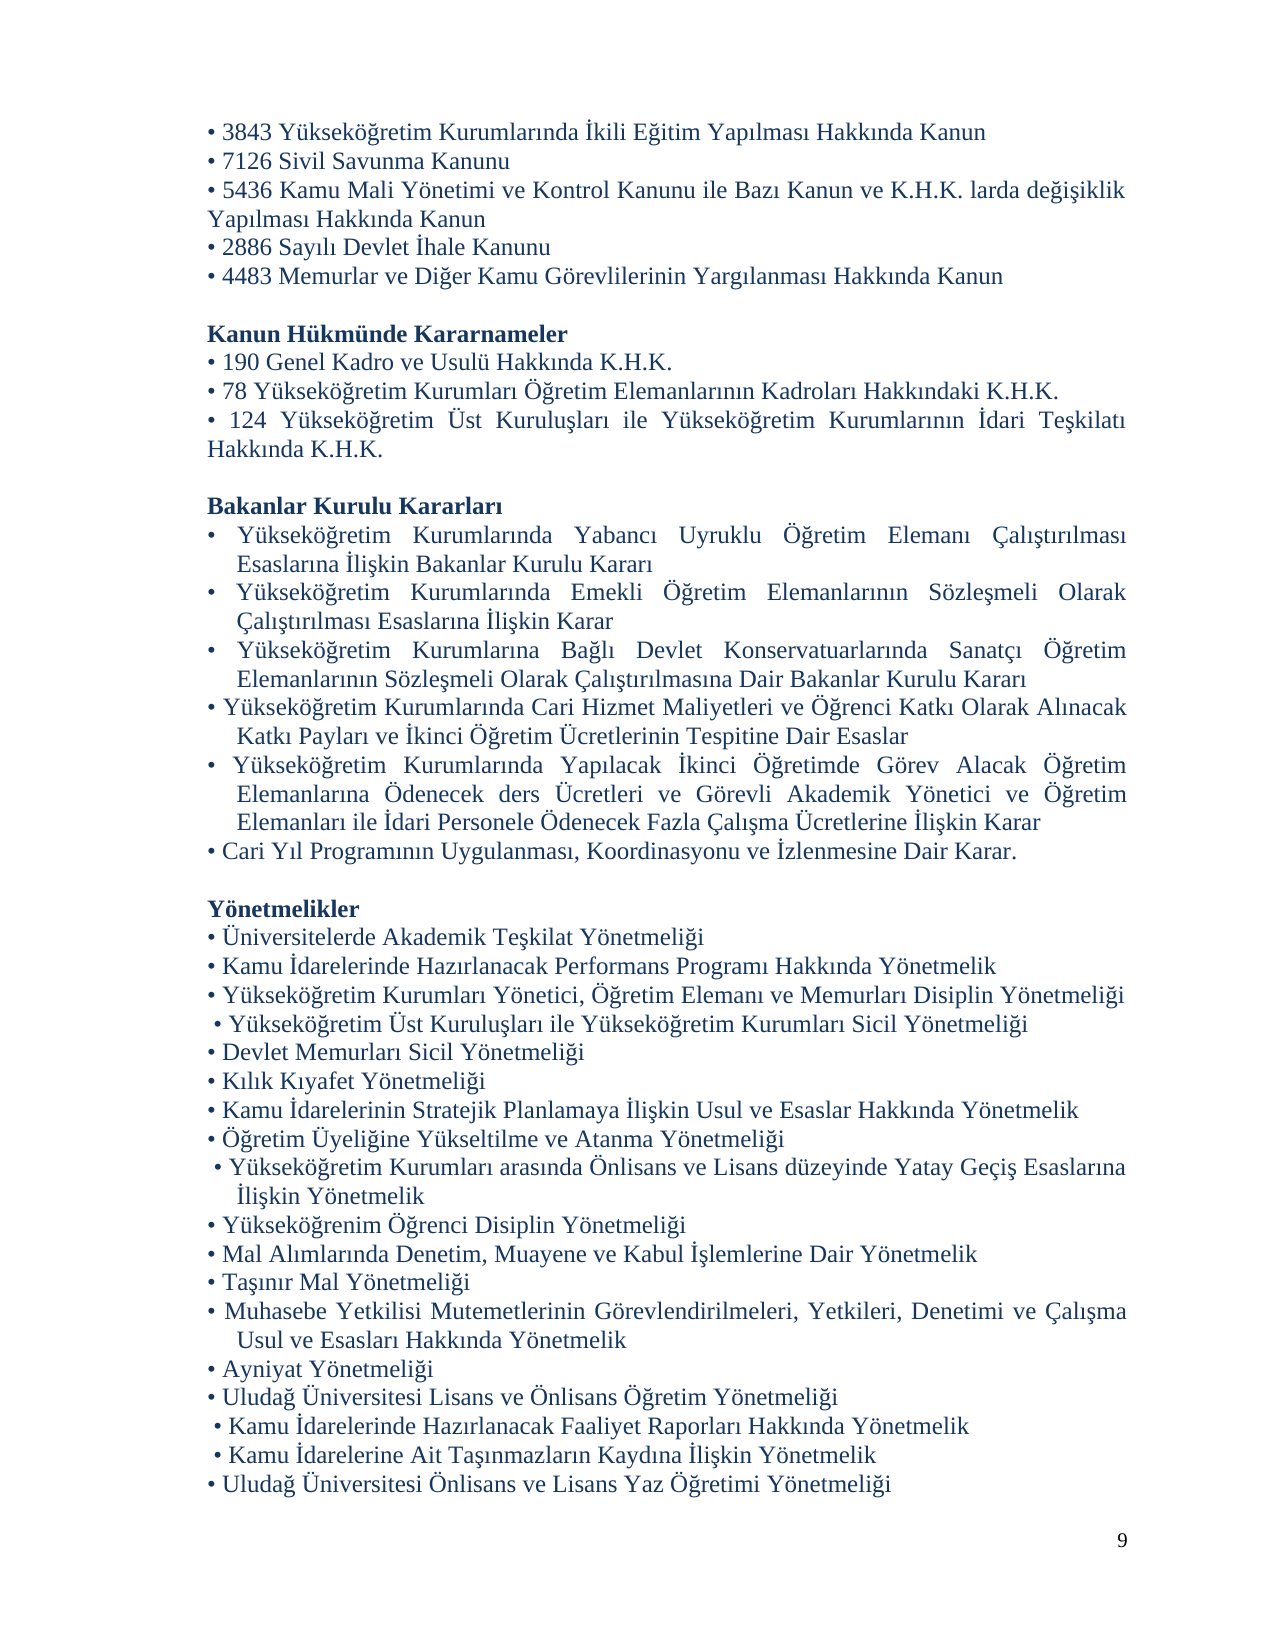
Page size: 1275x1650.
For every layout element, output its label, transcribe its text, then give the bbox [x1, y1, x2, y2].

text • Uludağ Üniversitesi Lisans ve Önlisans Öğretim Yönetmeliği [207, 1382, 1127, 1411]
text • 124 Yükseköğretim Üst Kuruluşları ile Yükseköğretim Kurumlarının İdari Teşkilatı Hakkında K.H.K. [207, 405, 1127, 462]
text • Yükseköğretim Kurumları Yönetici, Öğretim Elemanı ve Memurları Disiplin Yönetmeliği [207, 980, 1127, 1009]
text • 4483 Memurlar ve Diğer Kamu Görevlilerinin Yargılanması Hakkında Kanun [207, 261, 1127, 290]
text • Yükseköğrenim Öğrenci Disiplin Yönetmeliği [207, 1210, 1127, 1239]
text • 7126 Sivil Savunma Kanunu [207, 146, 1127, 175]
text • Üniversitelerde Akademik Teşkilat Yönetmeliği [207, 922, 1127, 951]
text • Öğretim Üyeliğine Yükseltilme ve Atanma Yönetmeliği [207, 1124, 1127, 1152]
text • Yükseköğretim Kurumları arasında Önlisans ve Lisans düzeyinde Yatay Geçiş Esaslarına İlişkin Yönetmelik [207, 1152, 1127, 1210]
text • Kamu İdarelerine Ait Taşınmazların Kaydına İlişkin Yönetmelik [207, 1440, 1127, 1469]
text Bakanlar Kurulu Kararları [207, 491, 1127, 520]
text • Kamu İdarelerinde Hazırlanacak Performans Programı Hakkında Yönetmelik [207, 951, 1127, 980]
text Kanun Hükmünde Kararnameler [207, 319, 1127, 347]
text • Ayniyat Yönetmeliği [207, 1354, 1127, 1382]
text • Yükseköğretim Kurumlarında Cari Hizmet Maliyetleri ve Öğrenci Katkı Olarak Alınacak Katkı Payları ve İkinci Öğretim Ücretlerinin Tespitine Dair Esaslar [207, 692, 1127, 750]
text • Yükseköğretim Üst Kuruluşları ile Yükseköğretim Kurumları Sicil Yönetmeliği [207, 1009, 1127, 1037]
text • 2886 Sayılı Devlet İhale Kanunu [207, 232, 1127, 261]
text • Yükseköğretim Kurumlarına Bağlı Devlet Konservatuarlarında Sanatçı Öğretim Elemanlarının Sözleşmeli Olarak Çalıştırılmasına Dair Bakanlar Kurulu Kararı [207, 635, 1127, 692]
text • Mal Alımlarında Denetim, Muayene ve Kabul İşlemlerine Dair Yönetmelik [207, 1239, 1127, 1267]
text • 3843 Yükseköğretim Kurumlarında İkili Eğitim Yapılması Hakkında Kanun [207, 117, 1127, 146]
text • Yükseköğretim Kurumlarında Yabancı Uyruklu Öğretim Elemanı Çalıştırılması Esaslarına İlişkin Bakanlar Kurulu Kararı [207, 520, 1127, 577]
text • Kılık Kıyafet Yönetmeliği [207, 1066, 1127, 1095]
text • Yükseköğretim Kurumlarında Emekli Öğretim Elemanlarının Sözleşmeli Olarak Çalıştırılması Esaslarına İlişkin Karar [207, 577, 1127, 635]
text • 5436 Kamu Mali Yönetimi ve Kontrol Kanunu ile Bazı Kanun ve K.H.K. larda değişiklik Yapılması Hakkında Kanun [207, 175, 1127, 232]
text • Uludağ Üniversitesi Önlisans ve Lisans Yaz Öğretimi Yönetmeliği [207, 1469, 1127, 1497]
text • Devlet Memurları Sicil Yönetmeliği [207, 1037, 1127, 1066]
text • Taşınır Mal Yönetmeliği [207, 1267, 1127, 1296]
text Yönetmelikler [207, 894, 1127, 922]
text • Muhasebe Yetkilisi Mutemetlerinin Görevlendirilmeleri, Yetkileri, Denetimi ve Çalışma Usul ve Esasları Hakkında Yönetmelik [207, 1296, 1127, 1354]
text • 78 Yükseköğretim Kurumları Öğretim Elemanlarının Kadroları Hakkındaki K.H.K. [207, 376, 1127, 405]
text • Cari Yıl Programının Uygulanması, Koordinasyonu ve İzlenmesine Dair Karar. [207, 836, 1127, 865]
text • 190 Genel Kadro ve Usulü Hakkında K.H.K. [207, 347, 1127, 376]
text • Yükseköğretim Kurumlarında Yapılacak İkinci Öğretimde Görev Alacak Öğretim Elemanlarına Ödenecek ders Ücretleri ve Görevli Akademik Yönetici ve Öğretim Elemanları ile İdari Personele Ödenecek Fazla Çalışma Ücretlerine İlişkin Karar [207, 750, 1127, 836]
text • Kamu İdarelerinde Hazırlanacak Faaliyet Raporları Hakkında Yönetmelik [207, 1411, 1127, 1440]
text • Kamu İdarelerinin Stratejik Planlamaya İlişkin Usul ve Esaslar Hakkında Yönetmelik [207, 1095, 1127, 1124]
